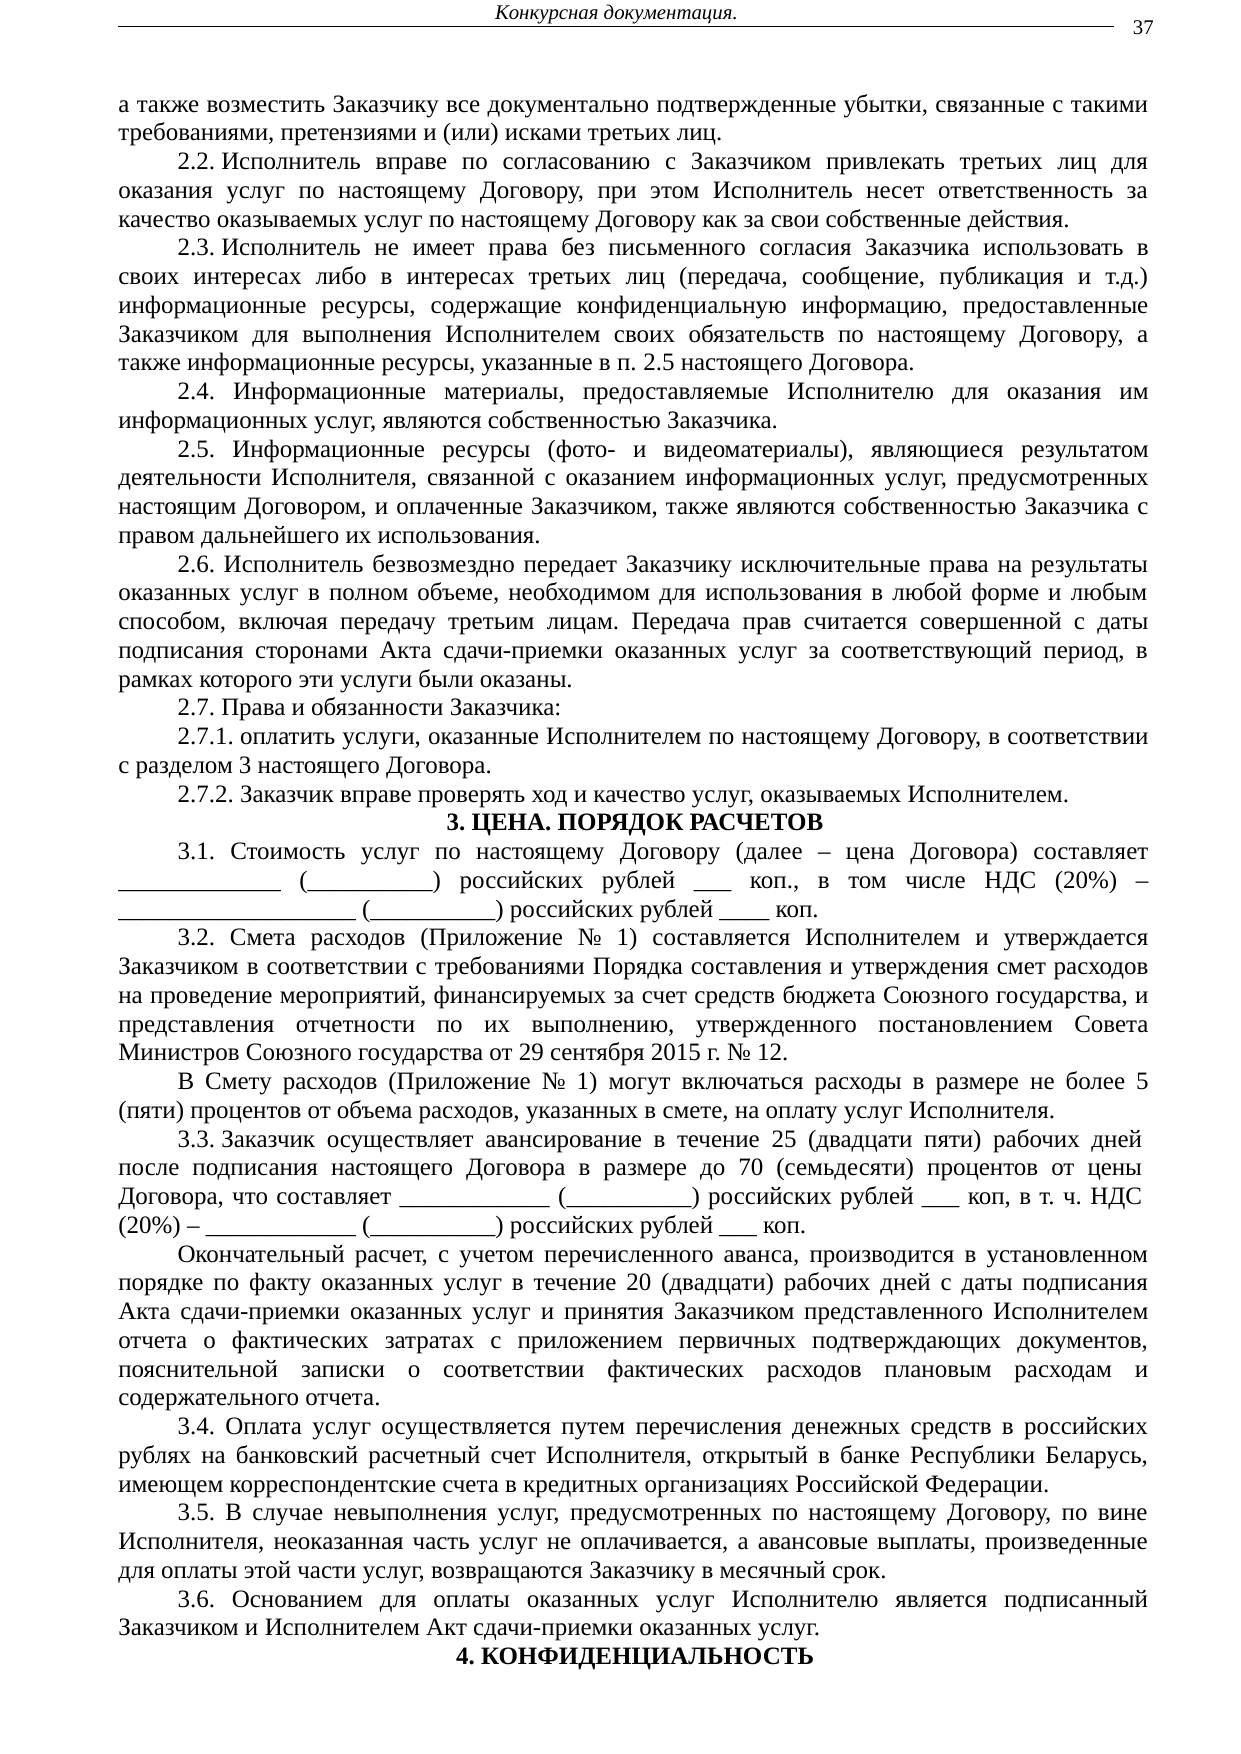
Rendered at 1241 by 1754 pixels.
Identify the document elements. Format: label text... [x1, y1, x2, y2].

text 2.7. Права и обязанности Заказчика: [118, 692, 1149, 721]
text Окончательный расчет, с учетом перечисленного аванса, производится в установленном порядке по факту оказанных услуг в течение 20 (двадцати) рабочих дней с даты подписания Акта сдачи-приемки оказанных услуг и принятия Заказчиком представленного Исполнителем отчета о фактических затратах с приложением первичных подтверждающих документов, пояснительной записки о соответствии фактических расходов плановым расходам и содержательного отчета. [118, 1239, 1149, 1411]
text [118, 89, 1149, 146]
text 4. КОНФИДЕНЦИАЛЬНОСТЬ [118, 1641, 1152, 1670]
text 2.6. Исполнитель безвозмездно передает Заказчику исключительные права на результаты оказанных услуг в полном объеме, необходимом для использования в любой форме и любым способом, включая передачу третьим лицам. Передача прав считается совершенной с даты подписания сторонами Акта сдачи-приемки оказанных услуг за соответствующий период, в рамках которого эти услуги были оказаны. [118, 549, 1149, 692]
text 3.5. В случае невыполнения услуг, предусмотренных по настоящему Договору, по вине Исполнителя, неоказанная часть услуг не оплачивается, а авансовые выплаты, произведенные для оплаты этой части услуг, возвращаются Заказчику в месячный срок. [118, 1497, 1149, 1584]
text 2.7.2. Заказчик вправе проверять ход и качество услуг, оказываемых Исполнителем. [118, 779, 1149, 807]
text 3.6. Основанием для оплаты оказанных услуг Исполнителю является подписанный Заказчиком и Исполнителем Акт сдачи-приемки оказанных услуг. [118, 1584, 1149, 1641]
text 3.2. Смета расходов (Приложение № 1) составляется Исполнителем и утверждается Заказчиком в соответствии с требованиями Порядка составления и утверждения смет расходов на проведение мероприятий, финансируемых за счет средств бюджета Союзного государства, и представления отчетности по их выполнению, утвержденного постановлением Совета Министров Союзного государства от 29 сентября 2015 г. № 12. [118, 922, 1149, 1066]
text 2.2. Исполнитель вправе по согласованию с Заказчиком привлекать третьих лиц для оказания услуг по настоящему Договору, при этом Исполнитель несет ответственность за качество оказываемых услуг по настоящему Договору как за свои собственные действия. [118, 146, 1149, 232]
text 3.3. Заказчик осуществляет авансирование в течение 25 (двадцати пяти) рабочих дней после подписания настоящего Договора в размере до 70 (семьдесяти) процентов от цены Договора, что составляет ____________ (__________) российских рублей ___ коп, в т. ч. НДС (20%) – ____________ (__________) российских рублей ___ коп. [118, 1124, 1143, 1239]
text 2.7.1. оплатить услуги, оказанные Исполнителем по настоящему Договору, в соответствии с разделом 3 настоящего Договора. [118, 721, 1149, 779]
text В Смету расходов (Приложение № 1) могут включаться расходы в размере не более 5 (пяти) процентов от объема расходов, указанных в смете, на оплату услуг Исполнителя. [118, 1066, 1149, 1124]
text 3.4. Оплата услуг осуществляется путем перечисления денежных средств в российских рублях на банковский расчетный счет Исполнителя, открытый в банке Республики Беларусь, имеющем корреспондентские счета в кредитных организациях Российской Федерации. [118, 1411, 1149, 1497]
text 3.1. Стоимость услуг по настоящему Договору (далее – цена Договора) составляет _____________ (__________) российских рублей ___ коп., в том числе НДС (20%) – ___________________ (__________) российских рублей ____ коп. [118, 836, 1149, 922]
text 2.3. Исполнитель не имеет права без письменного согласия Заказчика использовать в своих интересах либо в интересах третьих лиц (передача, сообщение, публикация и т.д.) информационные ресурсы, содержащие конфиденциальную информацию, предоставленные Заказчиком для выполнения Исполнителем своих обязательств по настоящему Договору, а также информационные ресурсы, указанные в п. 2.5 настоящего Договора. [118, 232, 1149, 376]
text 3. ЦЕНА. ПОРЯДОК РАСЧЕТОВ [118, 807, 1152, 836]
text 2.5. Информационные ресурсы (фото- и видеоматериалы), являющиеся результатом деятельности Исполнителя, связанной с оказанием информационных услуг, предусмотренных настоящим Договором, и оплаченные Заказчиком, также являются собственностью Заказчика с правом дальнейшего их использования. [118, 434, 1149, 549]
text 2.4. Информационные материалы, предоставляемые Исполнителю для оказания им информационных услуг, являются собственностью Заказчика. [118, 376, 1149, 434]
